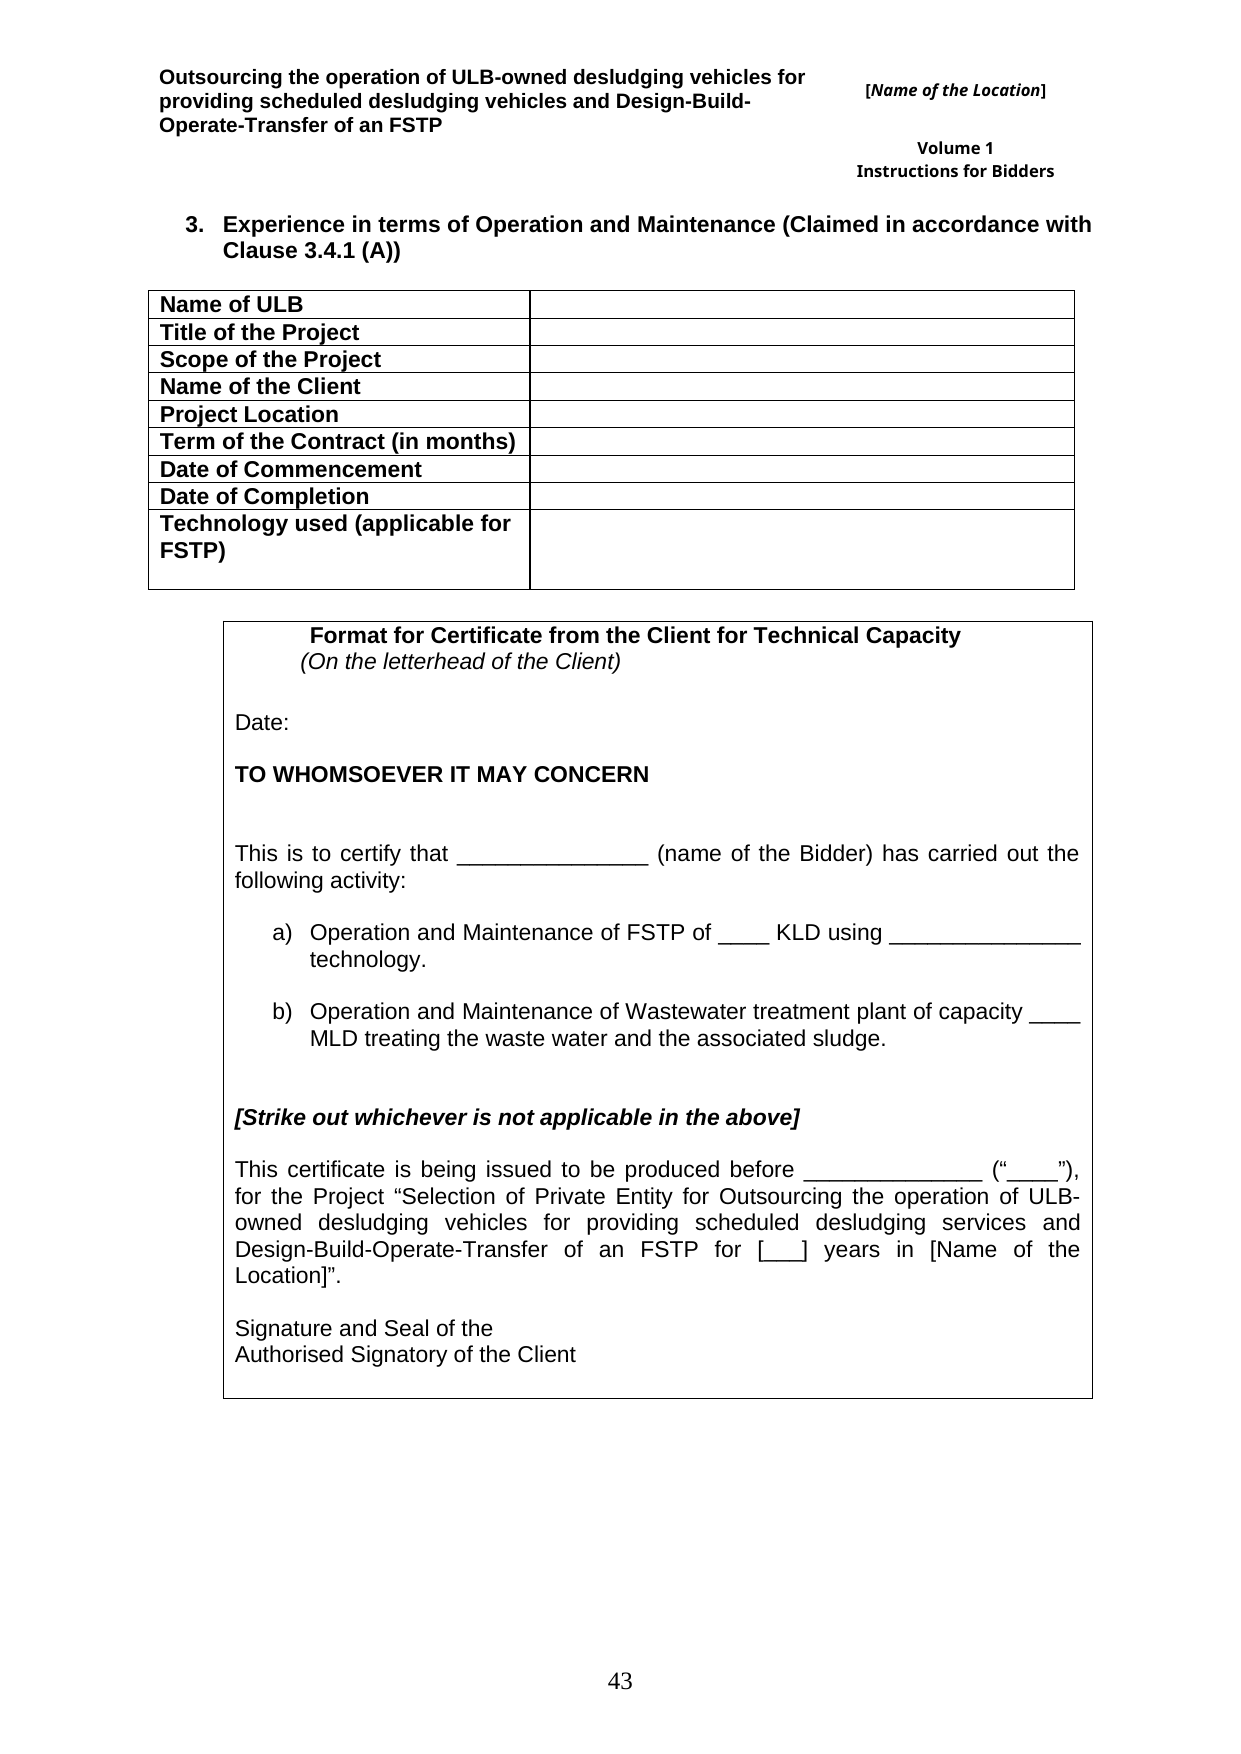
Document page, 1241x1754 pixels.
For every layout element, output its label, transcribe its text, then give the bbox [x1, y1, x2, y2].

list Experience in terms of Operation and Maintenance (Claimed in accordance with Clause 3.4.1 (A)) [185, 211, 1092, 264]
table_cell [531, 401, 1074, 427]
table_cell Name of the Client [149, 373, 529, 400]
table_cell [531, 319, 1074, 345]
table_cell [531, 373, 1074, 400]
table_header Format for Certificate from the Client for Technical Capacity (On the letterhead of the Client) Date: TO WHOMSOEVER IT MAY CONCERN This is to certify that _______________ (name of the Bidder) has carried out the following activity: Operation and Maintenance of FSTP of ____ KLD using _______________ technology. Operation and Maintenance of Wastewater treatment plant of capacity ____ MLD treating the waste water and the associated sludge. [Strike out whichever is not applicable in the above] This certificate is being issued to be produced before ______________ (“____”), for the Project “Selection of Private Entity for Outsourcing the operation of ULB-owned desludging vehicles for providing scheduled desludging services and Design-Build-Operate-Transfer of an FSTP for [___] years in [Name of the Location]”. Signature and Seal of the Authorised Signatory of the Client [224, 622, 1092, 1397]
table_cell Date of Completion [149, 483, 529, 509]
table_cell [531, 428, 1074, 454]
table_cell [531, 483, 1074, 509]
table_cell Project Location [149, 401, 529, 427]
table_cell Date of Commencement [149, 456, 529, 482]
table_cell Title of the Project [149, 319, 529, 345]
table_header Name of ULB [149, 291, 529, 317]
table_header [531, 291, 1074, 317]
table_cell Technology used (applicable for FSTP) [149, 510, 529, 589]
table_cell Term of the Contract (in months) [149, 428, 529, 454]
table_cell [531, 346, 1074, 372]
table_cell Scope of the Project [149, 346, 529, 372]
table_cell [531, 510, 1074, 589]
table_cell [531, 456, 1074, 482]
